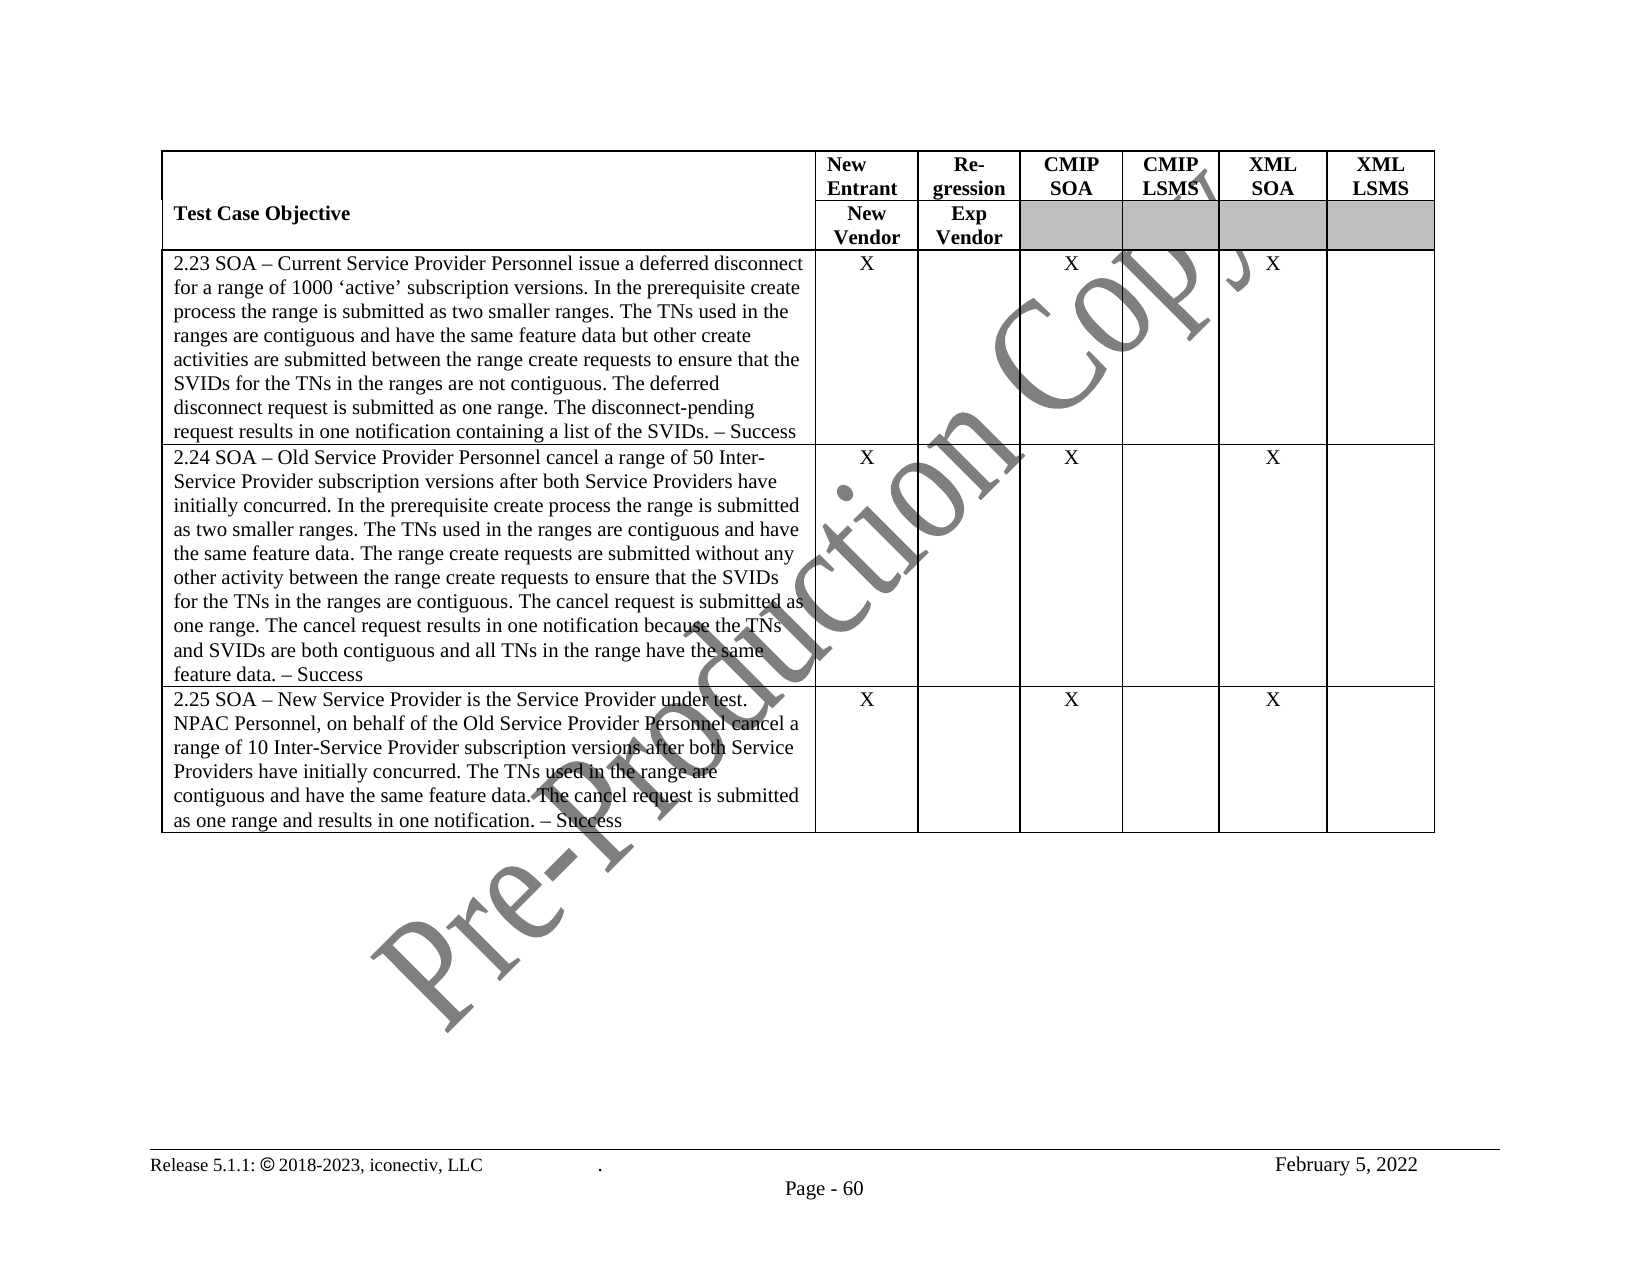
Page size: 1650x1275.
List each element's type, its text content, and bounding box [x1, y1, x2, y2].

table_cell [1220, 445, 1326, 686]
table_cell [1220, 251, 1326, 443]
table_cell [1328, 201, 1434, 249]
table_cell Exp Vendor [919, 201, 1019, 249]
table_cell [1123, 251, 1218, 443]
table_header CMIP SOA [1021, 152, 1122, 200]
table_cell [1220, 201, 1326, 249]
table_header Re-gression [919, 152, 1019, 200]
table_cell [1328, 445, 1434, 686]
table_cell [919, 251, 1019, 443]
table_header [163, 152, 815, 200]
table_header New Entrant [816, 152, 917, 200]
table_cell [1021, 201, 1122, 249]
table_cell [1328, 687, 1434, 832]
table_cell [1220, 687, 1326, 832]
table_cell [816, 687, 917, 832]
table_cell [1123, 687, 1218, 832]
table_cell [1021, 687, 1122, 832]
table_cell [1123, 201, 1218, 249]
table_cell Test Case Objective [163, 200, 815, 249]
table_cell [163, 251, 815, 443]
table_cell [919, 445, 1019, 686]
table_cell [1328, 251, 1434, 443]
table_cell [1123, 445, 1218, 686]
table_header XML SOA [1220, 152, 1326, 200]
table_header CMIP LSMS [1123, 152, 1218, 200]
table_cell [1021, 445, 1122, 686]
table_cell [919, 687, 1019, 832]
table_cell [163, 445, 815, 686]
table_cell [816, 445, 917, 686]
table_header XML LSMS [1328, 152, 1434, 200]
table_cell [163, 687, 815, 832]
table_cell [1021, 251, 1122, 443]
table_cell New Vendor [816, 201, 917, 249]
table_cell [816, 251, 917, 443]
